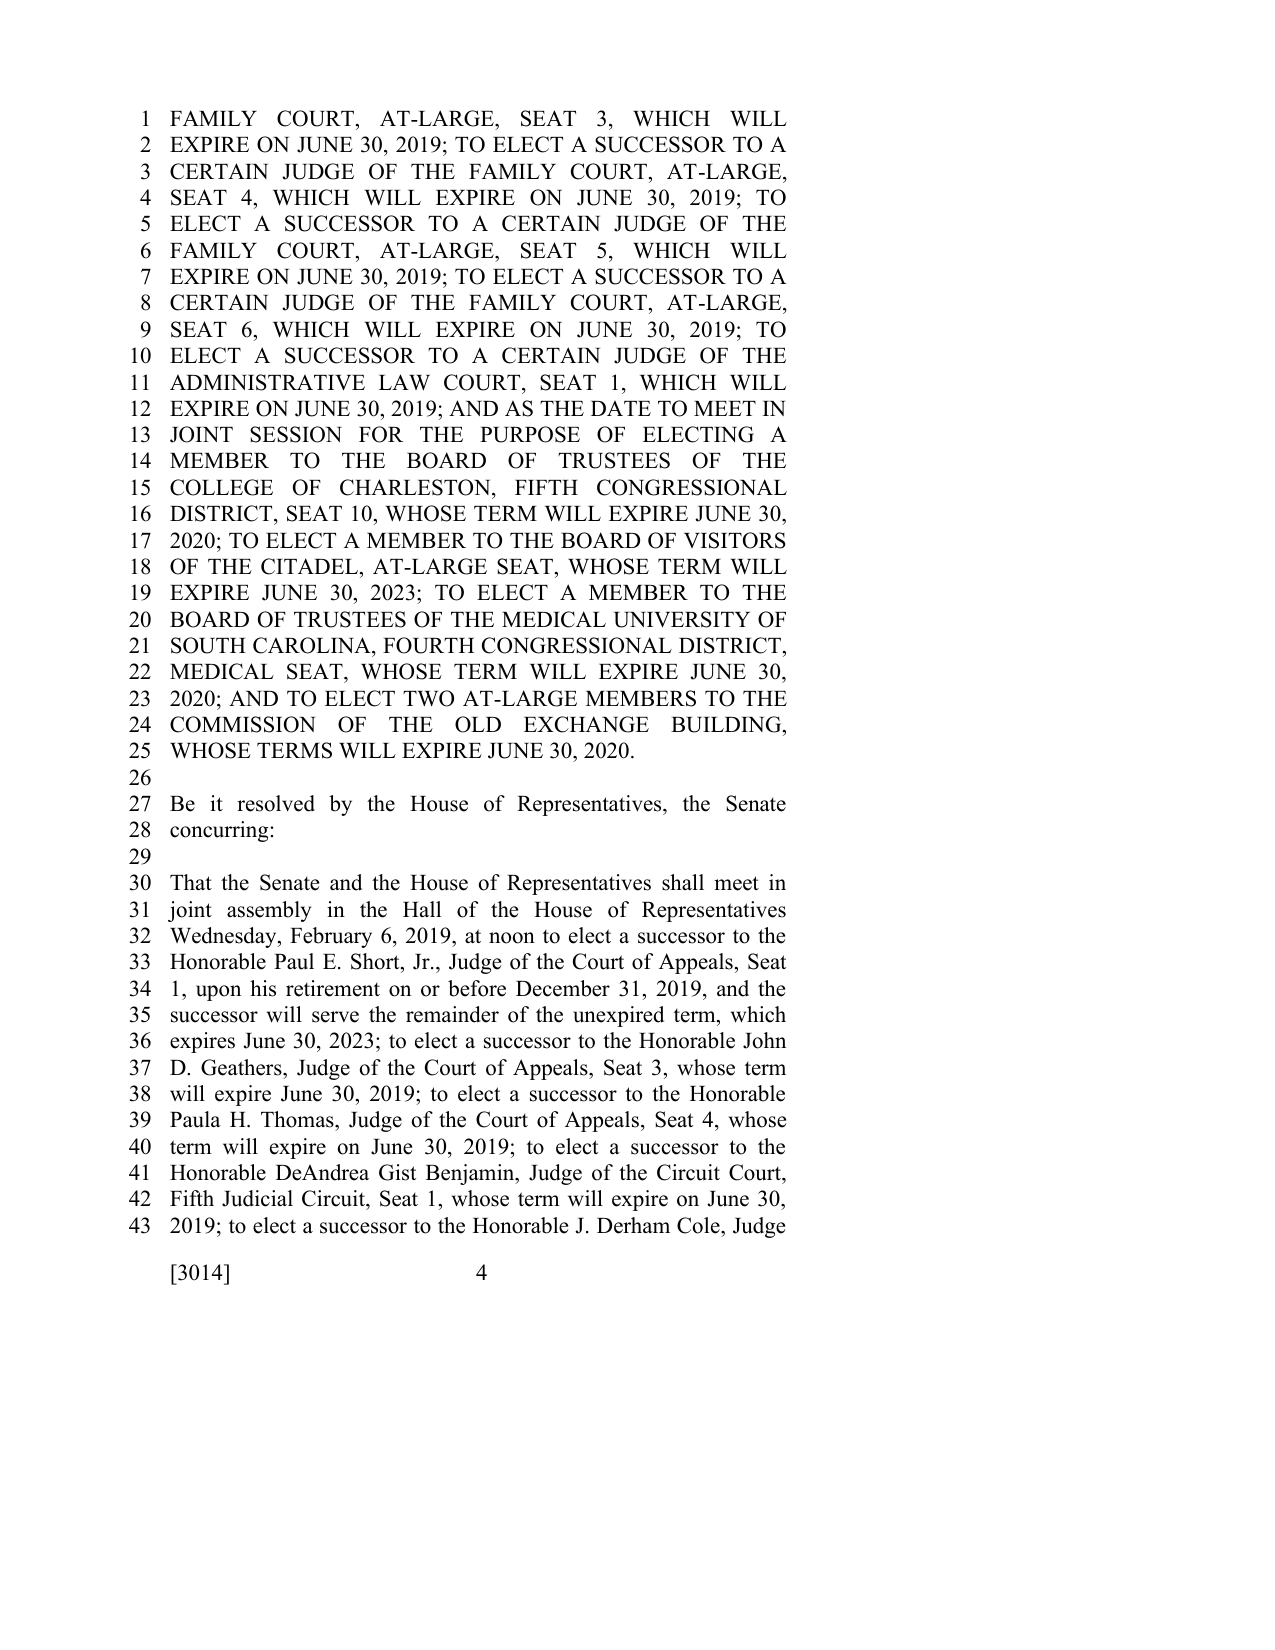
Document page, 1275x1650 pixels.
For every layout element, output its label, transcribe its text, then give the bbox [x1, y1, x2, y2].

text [169, 869, 787, 1238]
text Be it resolved by the House of Representatives, the Senate concurring: [169, 790, 787, 843]
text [169, 105, 787, 764]
